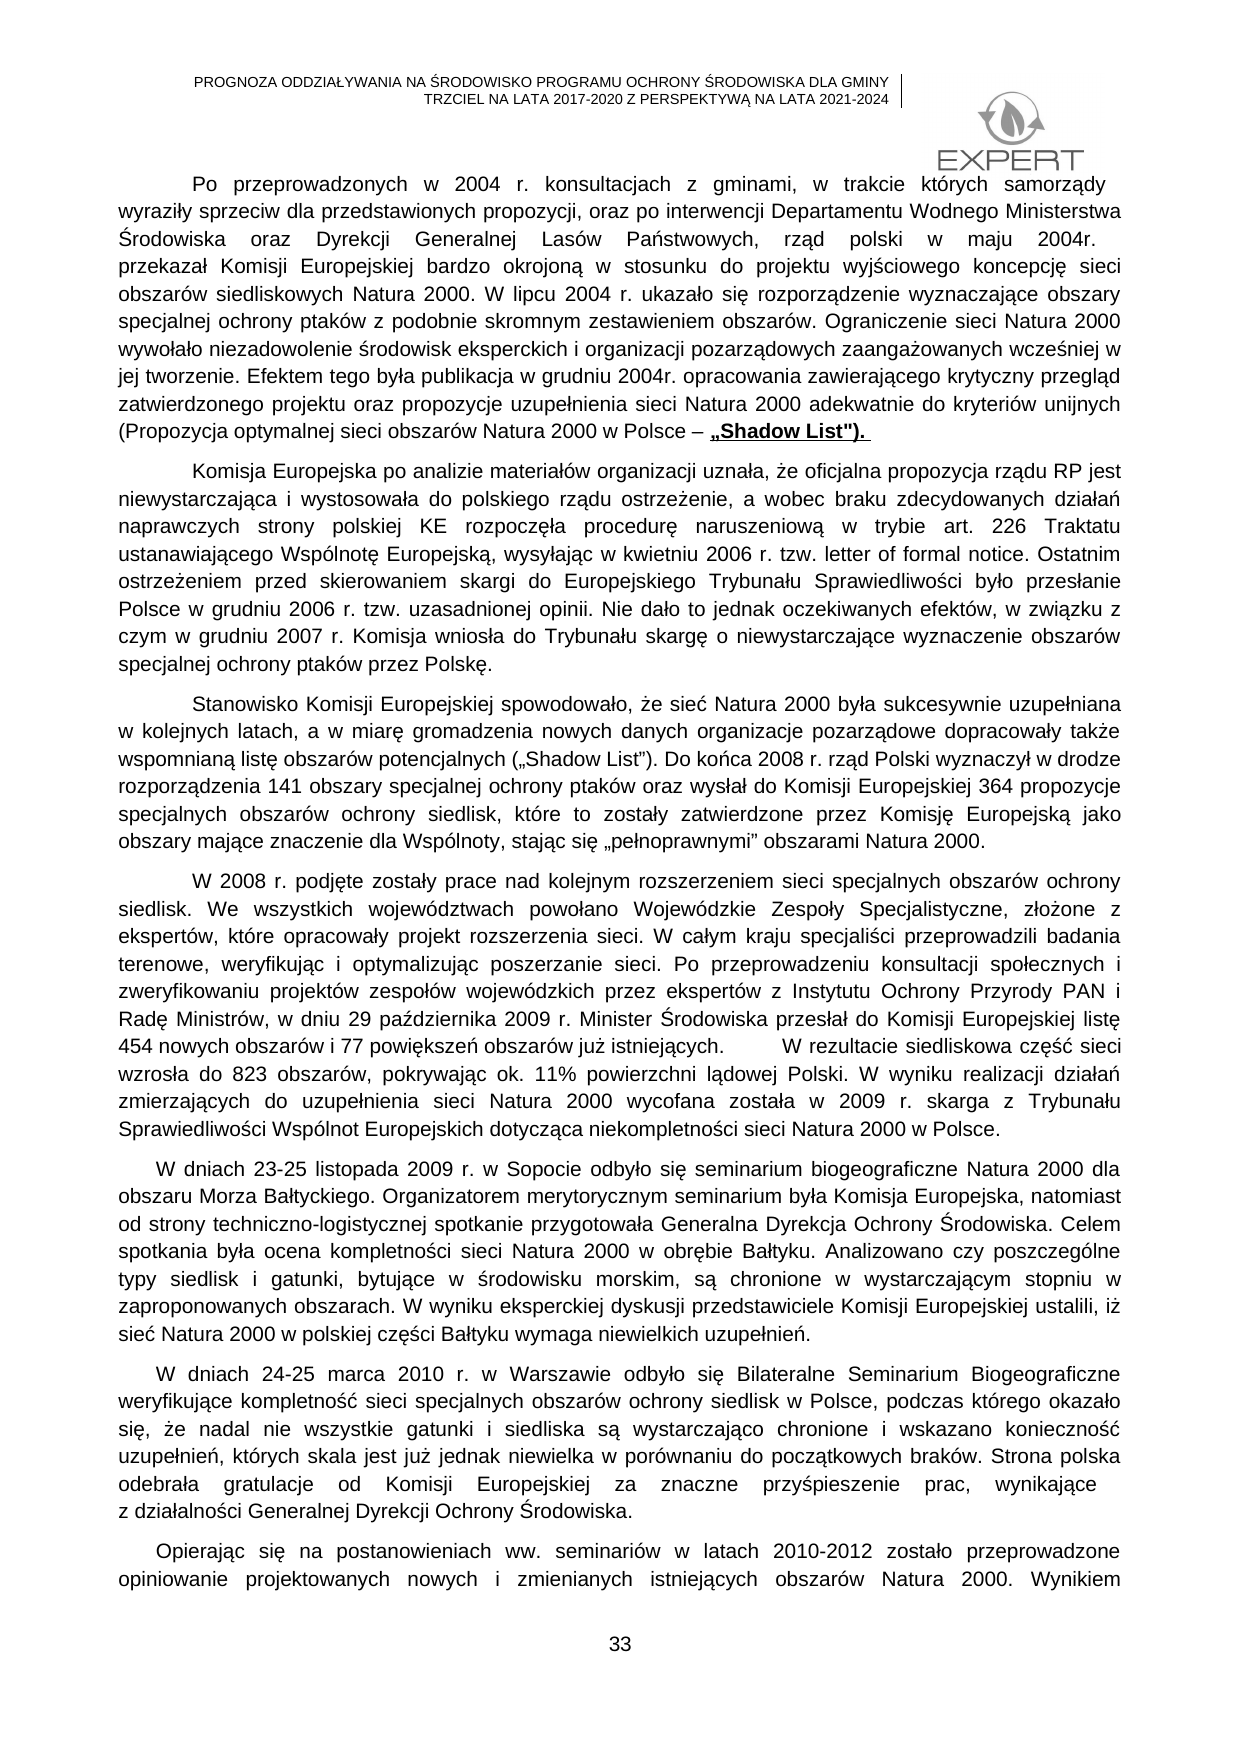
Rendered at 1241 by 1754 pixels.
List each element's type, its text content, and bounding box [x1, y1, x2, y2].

text W dniach 24-25 marca 2010 r. w Warszawie odbyło się Bilateralne Seminarium Biogeograficzne weryfikujące kompletność sieci specjalnych obszarów ochrony siedlisk w Polsce, podczas którego okazało się, że nadal nie wszystkie gatunki i siedliska są wystarczająco chronione i wskazano konieczność uzupełnień, których skala jest już jednak niewielka w porównaniu do początkowych braków. Strona polska odebrała gratulacje od Komisji Europejskiej za znaczne przyśpieszenie prac, wynikające z działalności Generalnej Dyrekcji Ochrony Środowiska. [118, 1361, 1122, 1523]
text Komisja Europejska po analizie materiałów organizacji uznała, że oficjalna propozycja rządu RP jest niewystarczająca i wystosowała do polskiego rządu ostrzeżenie, a wobec braku zdecydowanych działań naprawczych strony polskiej KE rozpoczęła procedurę naruszeniową w trybie art. 226 Traktatu ustanawiającego Wspólnotę Europejską, wysyłając w kwietniu 2006 r. tzw. letter of formal notice. Ostatnim ostrzeżeniem przed skierowaniem skargi do Europejskiego Trybunału Sprawiedliwości było przesłanie Polsce w grudniu 2006 r. tzw. uzasadnionej opinii. Nie dało to jednak oczekiwanych efektów, w związku z czym w grudniu 2007 r. Komisja wniosła do Trybunału skargę o niewystarczające wyznaczenie obszarów specjalnej ochrony ptaków przez Polskę. [118, 459, 1122, 675]
text W 2008 r. podjęte zostały prace nad kolejnym rozszerzeniem sieci specjalnych obszarów ochrony siedlisk. We wszystkich województwach powołano Wojewódzkie Zespoły Specjalistyczne, złożone z ekspertów, które opracowały projekt rozszerzenia sieci. W całym kraju specjaliści przeprowadzili badania terenowe, weryfikując i optymalizując poszerzanie sieci. Po przeprowadzeniu konsultacji społecznych i zweryfikowaniu projektów zespołów wojewódzkich przez ekspertów z Instytutu Ochrony Przyrody PAN i Radę Ministrów, w dniu 29 października 2009 r. Minister Środowiska przesłał do Komisji Europejskiej listę 454 nowych obszarów i 77 powiększeń obszarów już istniejących. W rezultacie siedliskowa część sieci wzrosła do 823 obszarów, pokrywając ok. 11% powierzchni lądowej Polski. W wyniku realizacji działań zmierzających do uzupełnienia sieci Natura 2000 wycofana została w 2009 r. skarga z Trybunału Sprawiedliwości Wspólnot Europejskich dotycząca niekompletności sieci Natura 2000 w Polsce. [118, 869, 1122, 1140]
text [118, 1539, 1122, 1590]
text Stanowisko Komisji Europejskiej spowodowało, że sieć Natura 2000 była sukcesywnie uzupełniana w kolejnych latach, a w miarę gromadzenia nowych danych organizacje pozarządowe dopracowały także wspomnianą listę obszarów potencjalnych („Shadow List”). Do końca 2008 r. rząd Polski wyznaczył w drodze rozporządzenia 141 obszary specjalnej ochrony ptaków oraz wysłał do Komisji Europejskiej 364 propozycje specjalnych obszarów ochrony siedlisk, które to zostały zatwierdzone przez Komisję Europejską jako obszary mające znaczenie dla Wspólnoty, stając się „pełnoprawnymi” obszarami Natura 2000. [118, 691, 1122, 853]
text W dniach 23-25 listopada 2009 r. w Sopocie odbyło się seminarium biogeograficzne Natura 2000 dla obszaru Morza Bałtyckiego. Organizatorem merytorycznym seminarium była Komisja Europejska, natomiast od strony techniczno-logistycznej spotkanie przygotowała Generalna Dyrekcja Ochrony Środowiska. Celem spotkania była ocena kompletności sieci Natura 2000 w obrębie Bałtyku. Analizowano czy poszczególne typy siedlisk i gatunki, bytujące w środowisku morskim, są chronione w wystarczającym stopniu w zaproponowanych obszarach. W wyniku eksperckiej dyskusji przedstawiciele Komisji Europejskiej ustalili, iż sieć Natura 2000 w polskiej części Bałtyku wymaga niewielkich uzupełnień. [118, 1156, 1122, 1345]
text Po przeprowadzonych w 2004 r. konsultacjach z gminami, w trakcie których samorządy wyraziły sprzeciw dla przedstawionych propozycji, oraz po interwencji Departamentu Wodnego Ministerstwa Środowiska oraz Dyrekcji Generalnej Lasów Państwowych, rząd polski w maju 2004r. przekazał Komisji Europejskiej bardzo okrojoną w stosunku do projektu wyjściowego koncepcję sieci obszarów siedliskowych Natura 2000. W lipcu 2004 r. ukazało się rozporządzenie wyznaczające obszary specjalnej ochrony ptaków z podobnie skromnym zestawieniem obszarów. Ograniczenie sieci Natura 2000 wywołało niezadowolenie środowisk eksperckich i organizacji pozarządowych zaangażowanych wcześniej w jej tworzenie. Efektem tego była publikacja w grudniu 2004r. opracowania zawierającego krytyczny przegląd zatwierdzonego projektu oraz propozycje uzupełnienia sieci Natura 2000 adekwatnie do kryteriów unijnych (Propozycja optymalnej sieci obszarów Natura 2000 w Polsce – „Shadow List"). [118, 171, 1122, 443]
